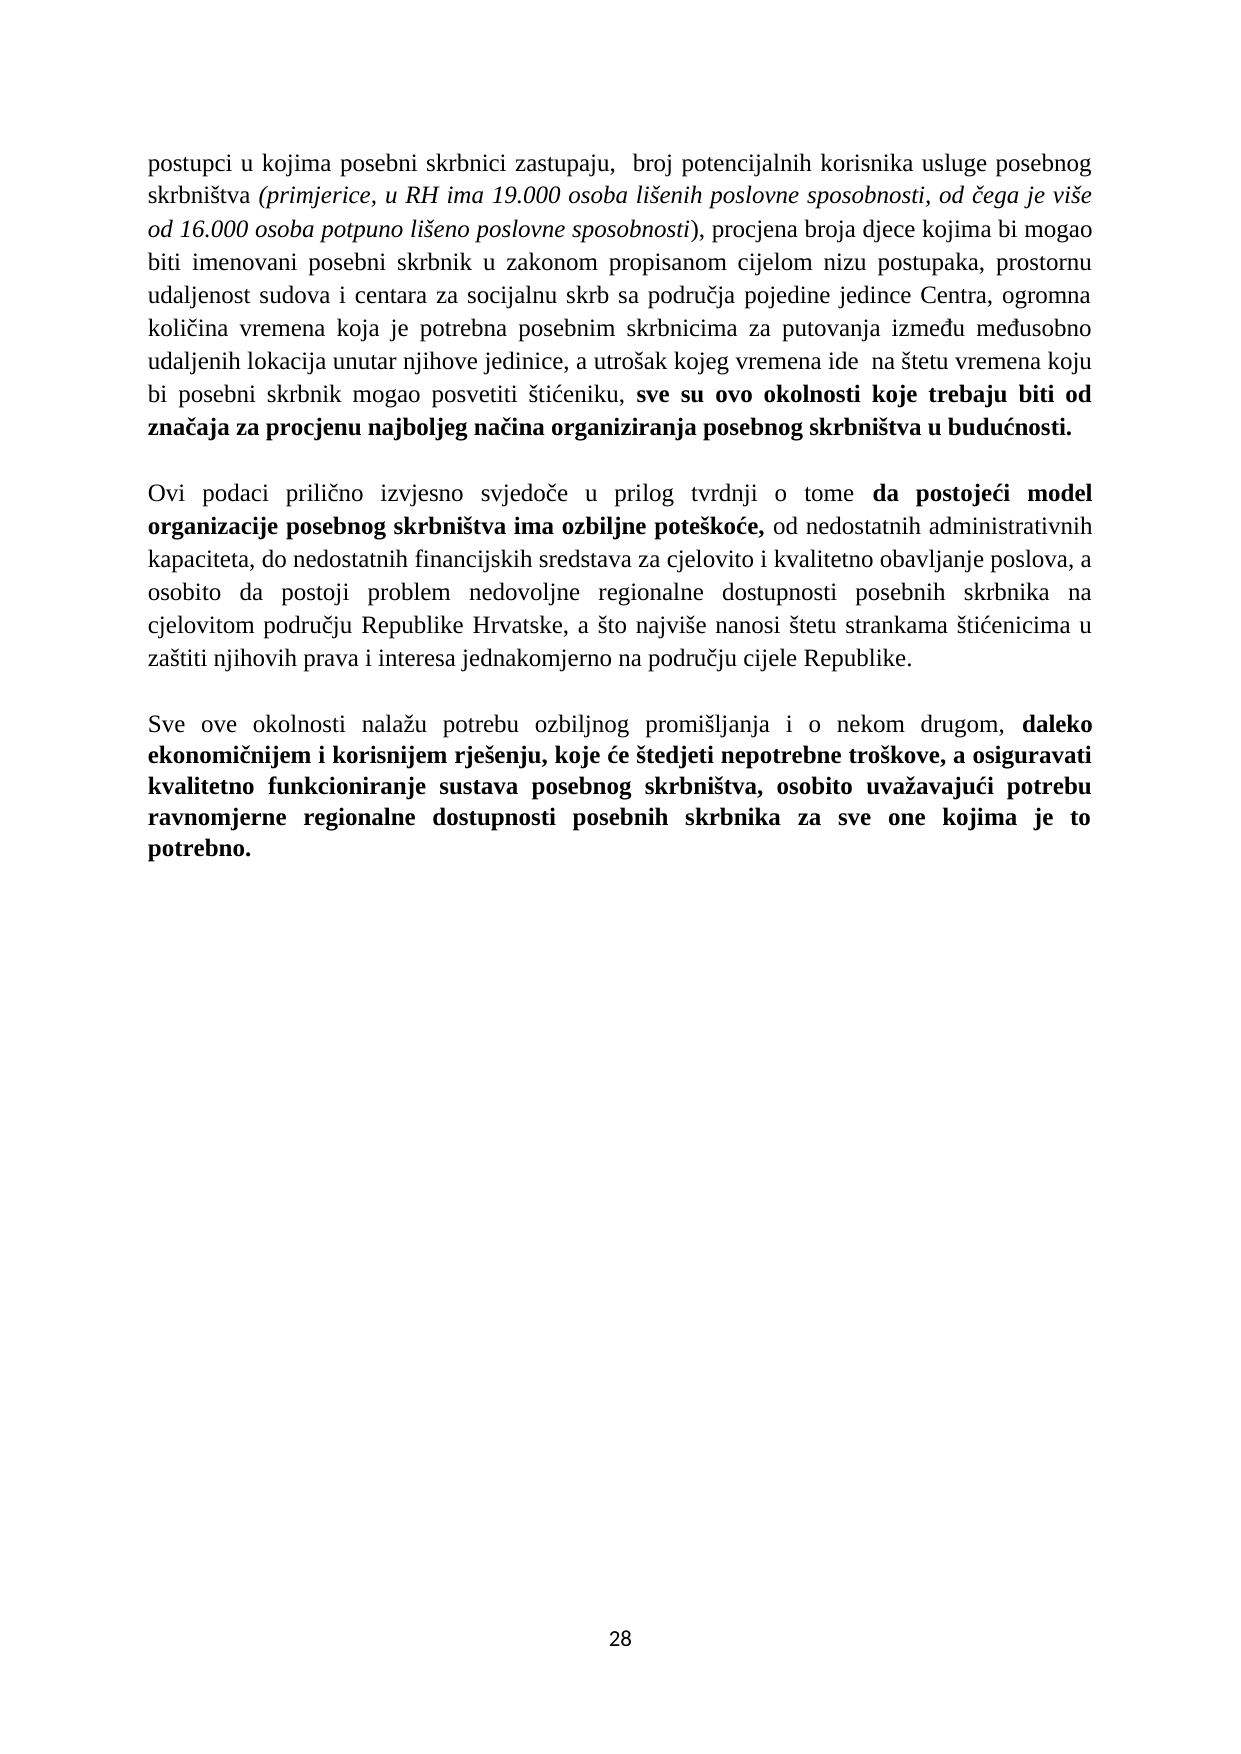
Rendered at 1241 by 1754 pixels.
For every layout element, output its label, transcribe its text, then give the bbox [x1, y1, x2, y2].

text Sve ove okolnosti nalažu potrebu ozbiljnog promišljanja i o nekom drugom, daleko ekonomičnijem i korisnijem rješenju, koje će štedjeti nepotrebne troškove, a osiguravati kvalitetno funkcioniranje sustava posebnog skrbništva, osobito uvažavajući potrebu ravnomjerne regionalne dostupnosti posebnih skrbnika za sve one kojima je to potrebno. [148, 709, 1093, 862]
text Ovi podaci prilično izvjesno svjedoče u prilog tvrdnji o tome da postojeći model organizacije posebnog skrbništva ima ozbiljne poteškoće, od nedostatnih administrativnih kapaciteta, do nedostatnih financijskih sredstava za cjelovito i kvalitetno obavljanje poslova, a osobito da postoji problem nedovoljne regionalne dostupnosti posebnih skrbnika na cjelovitom području Republike Hrvatske, a što najviše nanosi štetu strankama štićenicima u zaštiti njihovih prava i interesa jednakomjerno na području cijele Republike. [148, 478, 1093, 672]
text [148, 148, 1093, 441]
